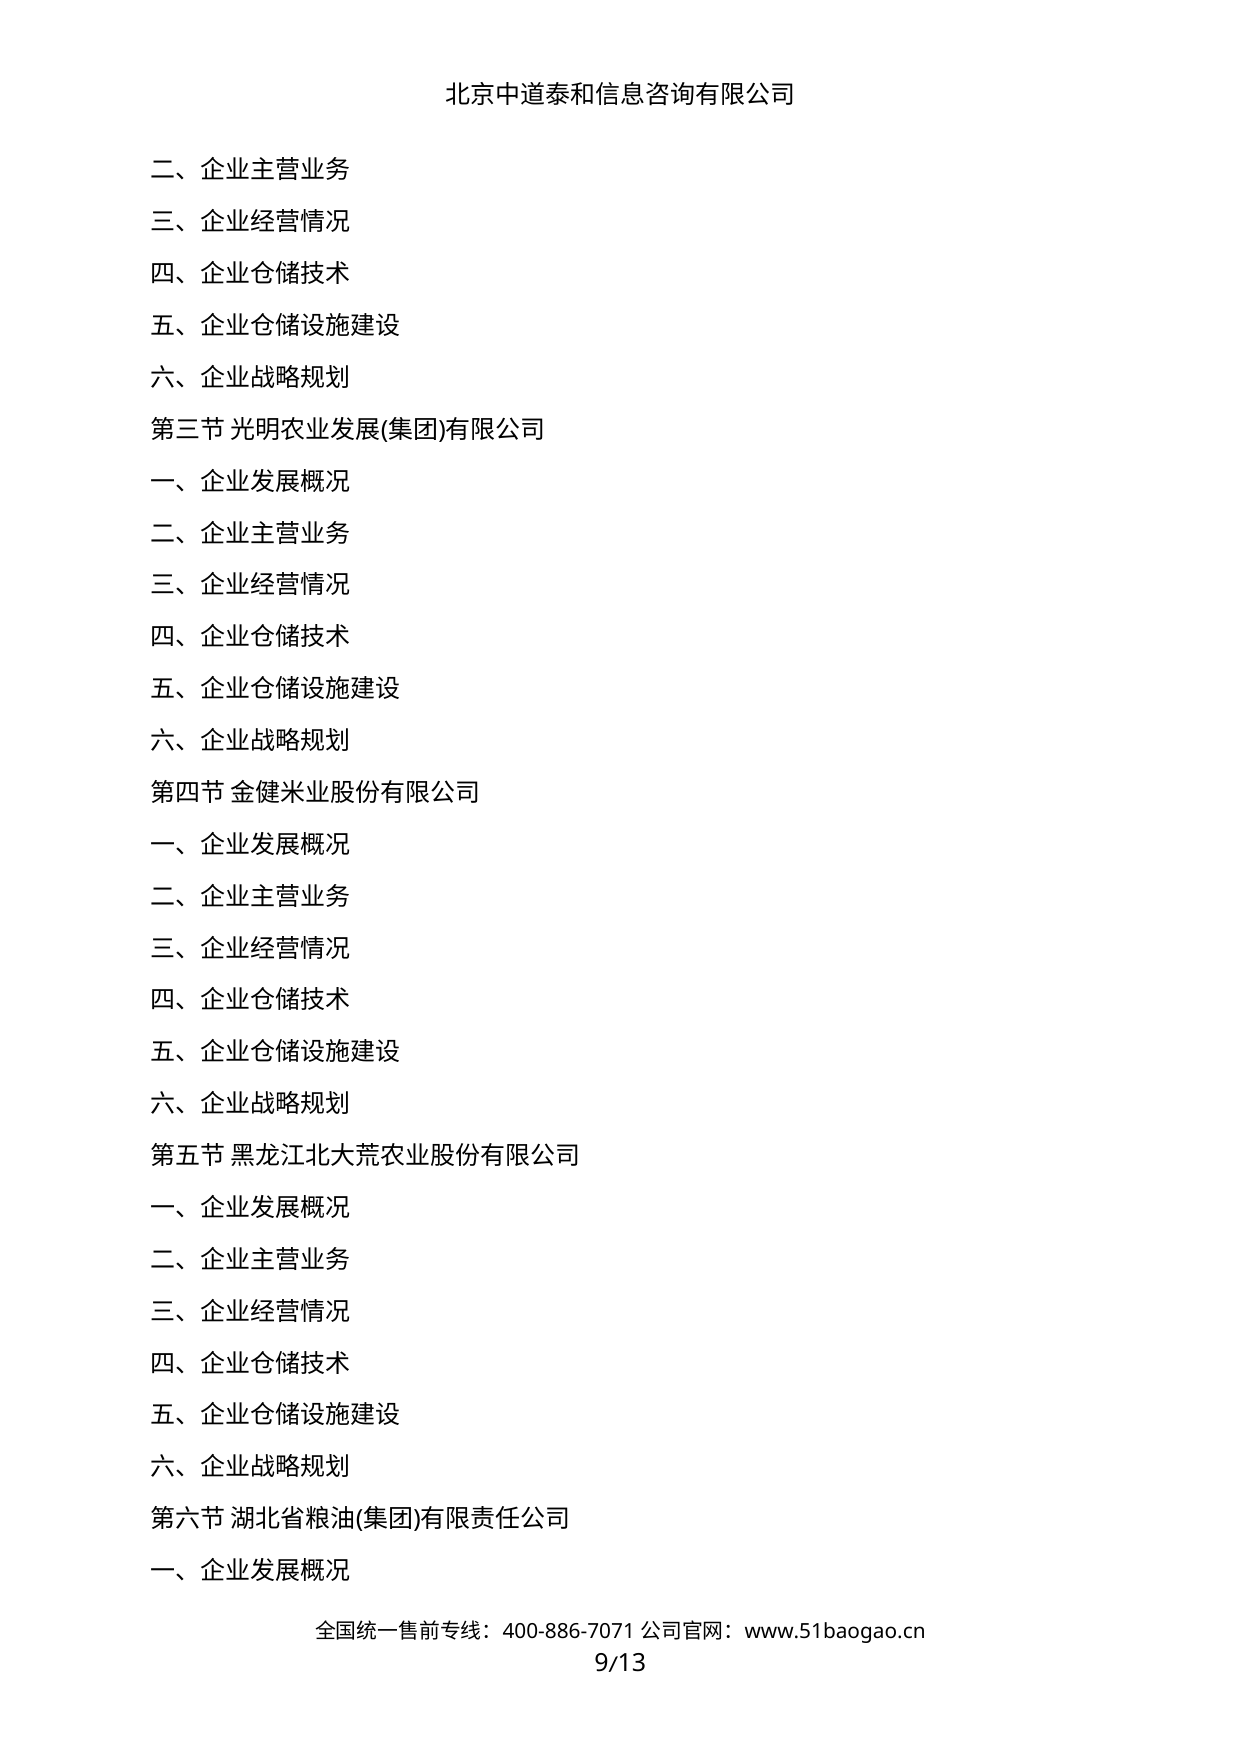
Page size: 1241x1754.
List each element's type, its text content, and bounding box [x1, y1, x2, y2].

text 第三节 光明农业发展(集团)有限公司 [150, 409, 1090, 446]
text 五、企业仓储设施建设 [150, 669, 1090, 705]
text 二、企业主营业务 [150, 1239, 1090, 1276]
text 一、企业发展概况 [150, 1187, 1090, 1224]
text 六、企业战略规划 [150, 1084, 1090, 1120]
text 一、企业发展概况 [150, 824, 1090, 861]
text 第六节 湖北省粮油(集团)有限责任公司 [150, 1499, 1090, 1535]
text 四、企业仓储技术 [150, 980, 1090, 1016]
text 二、企业主营业务 [150, 513, 1090, 549]
text 二、企业主营业务 [150, 150, 1090, 186]
text 五、企业仓储设施建设 [150, 1395, 1090, 1431]
text 三、企业经营情况 [150, 565, 1090, 601]
text 五、企业仓储设施建设 [150, 1032, 1090, 1068]
text 五、企业仓储设施建设 [150, 306, 1090, 342]
text 四、企业仓储技术 [150, 1343, 1090, 1379]
text 三、企业经营情况 [150, 202, 1090, 238]
text 一、企业发展概况 [150, 461, 1090, 497]
text 第四节 金健米业股份有限公司 [150, 772, 1090, 809]
text 六、企业战略规划 [150, 721, 1090, 757]
text 四、企业仓储技术 [150, 254, 1090, 290]
text 三、企业经营情况 [150, 1291, 1090, 1327]
text 四、企业仓储技术 [150, 617, 1090, 653]
text 三、企业经营情况 [150, 928, 1090, 964]
text 第五节 黑龙江北大荒农业股份有限公司 [150, 1136, 1090, 1172]
text 二、企业主营业务 [150, 876, 1090, 912]
text 六、企业战略规划 [150, 357, 1090, 394]
text 六、企业战略规划 [150, 1447, 1090, 1483]
text 一、企业发展概况 [150, 1551, 1090, 1587]
